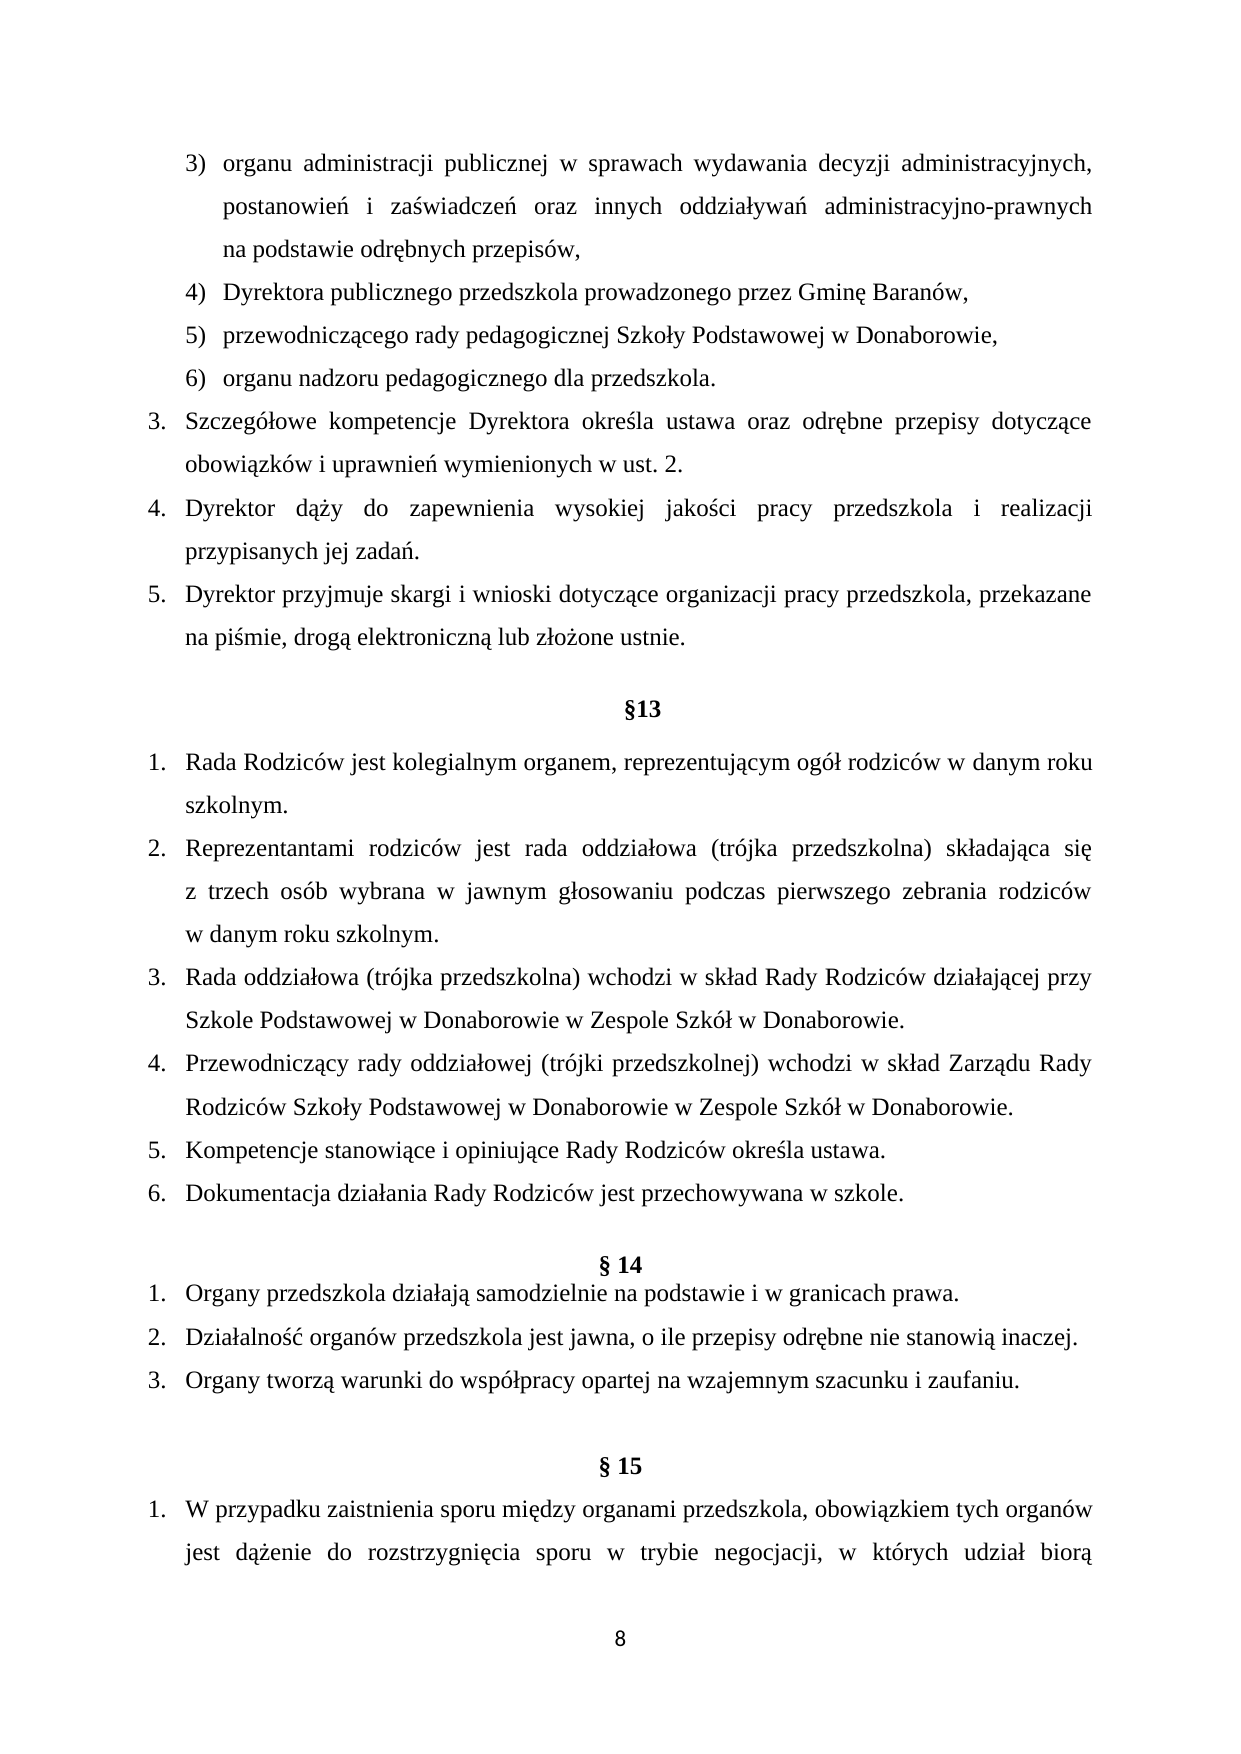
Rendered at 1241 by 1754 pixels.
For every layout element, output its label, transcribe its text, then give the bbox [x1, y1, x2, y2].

list Rada oddziałowa (trójka przedszkolna) wchodzi w skład Rady Rodziców działającej przy Szkole Podstawowej w Donaborowie w Zespole Szkół w Donaborowie. [148, 962, 1093, 1034]
list organu nadzoru pedagogicznego dla przedszkola. [185, 363, 1093, 392]
list Reprezentantami rodziców jest rada oddziałowa (trójka przedszkolna) składająca się z trzech osób wybrana w jawnym głosowaniu podczas pierwszego zebrania rodziców w danym roku szkolnym. [148, 833, 1093, 948]
list Organy przedszkola działają samodzielnie na podstawie i w granicach prawa. [148, 1278, 1093, 1307]
list Dyrektor przyjmuje skargi i wnioski dotyczące organizacji pracy przedszkola, przekazane na piśmie, drogą elektroniczną lub złożone ustnie. [148, 579, 1093, 651]
text §13 [192, 694, 1093, 723]
list Organy tworzą warunki do współpracy opartej na wzajemnym szacunku i zaufaniu. [148, 1365, 1093, 1393]
list Dyrektora publicznego przedszkola prowadzonego przez Gminę Baranów, [185, 277, 1093, 306]
list przewodniczącego rady pedagogicznej Szkoły Podstawowej w Donaborowie, [185, 320, 1093, 349]
list Szczegółowe kompetencje Dyrektora określa ustawa oraz odrębne przepisy dotyczące obowiązków i uprawnień wymienionych w ust. 2. [148, 406, 1093, 478]
list Przewodniczący rady oddziałowej (trójki przedszkolnej) wchodzi w skład Zarządu Rady Rodziców Szkoły Podstawowej w Donaborowie w Zespole Szkół w Donaborowie. [148, 1048, 1093, 1120]
list Dyrektor dąży do zapewnienia wysokiej jakości pracy przedszkola i realizacji przypisanych jej zadań. [148, 493, 1093, 564]
text § 15 [148, 1451, 1093, 1480]
text § 14 [148, 1250, 1093, 1278]
list Działalność organów przedszkola jest jawna, o ile przepisy odrębne nie stanowią inaczej. [148, 1322, 1093, 1350]
list Kompetencje stanowiące i opiniujące Rady Rodziców określa ustawa. [148, 1135, 1093, 1163]
list Rada Rodziców jest kolegialnym organem, reprezentującym ogół rodziców w danym roku szkolnym. [148, 747, 1093, 818]
list organu administracji publicznej w sprawach wydawania decyzji administracyjnych, postanowień i zaświadczeń oraz innych oddziaływań administracyjno-prawnych na podstawie odrębnych przepisów, [185, 148, 1093, 263]
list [148, 1494, 1093, 1566]
list Dokumentacja działania Rady Rodziców jest przechowywana w szkole. [148, 1178, 1093, 1207]
